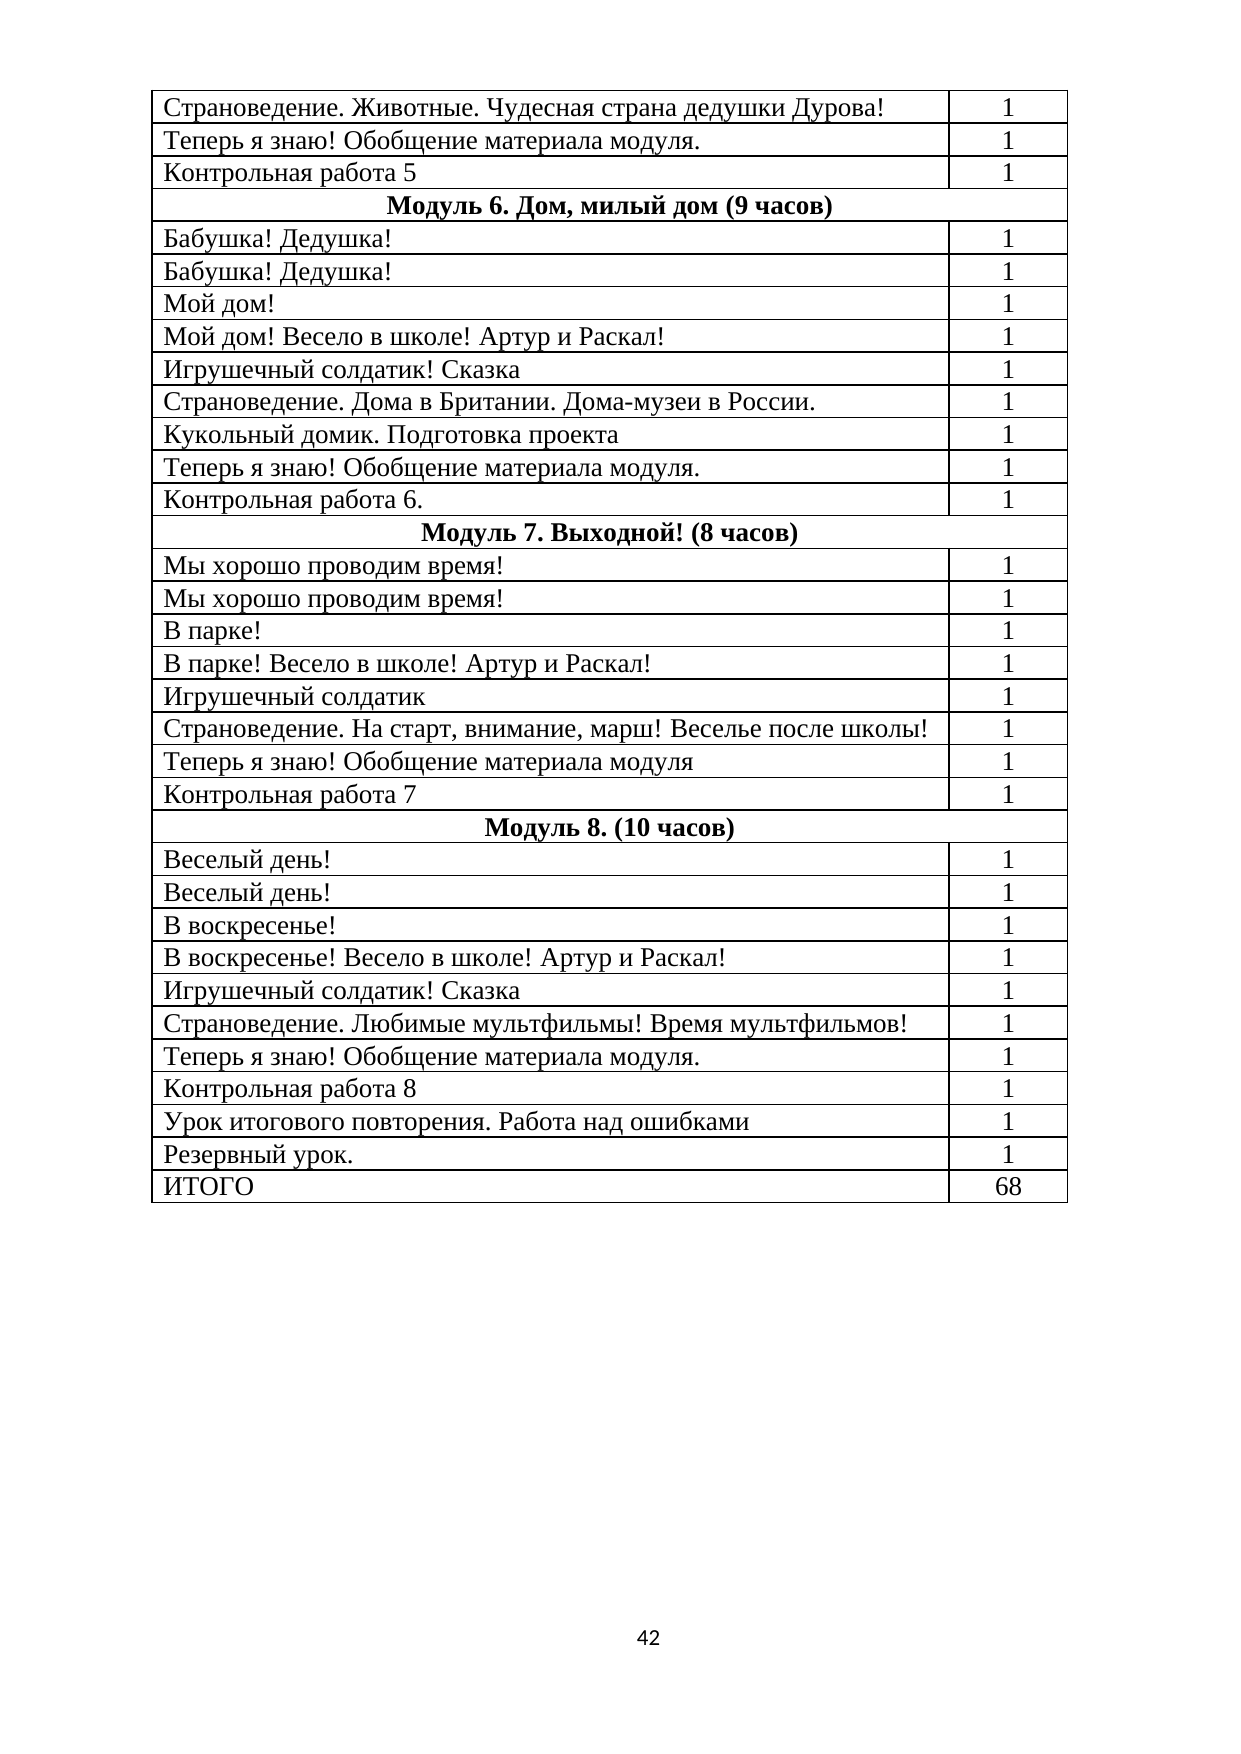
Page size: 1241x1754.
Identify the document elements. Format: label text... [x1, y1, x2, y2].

table_cell Игрушечный солдатик! Сказка [153, 974, 948, 1005]
table_cell Теперь я знаю! Обобщение материала модуля. [153, 124, 948, 155]
table_cell Контрольная работа 5 [153, 157, 948, 188]
table_cell 1 [950, 647, 1067, 678]
table_cell 1 [950, 418, 1067, 449]
table_cell 1 [950, 974, 1067, 1005]
table_cell Урок итогового повторения. Работа над ошибками [153, 1105, 948, 1136]
table_cell 1 [950, 484, 1067, 515]
table_cell 1 [950, 942, 1067, 973]
table_cell Контрольная работа 6. [153, 484, 948, 515]
table_cell Теперь я знаю! Обобщение материала модуля. [153, 1040, 948, 1071]
table_cell 1 [950, 124, 1067, 155]
table_cell 1 [950, 843, 1067, 874]
table_cell В парке! [153, 615, 948, 646]
table_cell 1 [950, 1040, 1067, 1071]
table_cell 1 [950, 1138, 1067, 1169]
table_cell Страноведение. Дома в Британии. Дома-музеи в России. [153, 386, 948, 417]
table_cell 1 [950, 386, 1067, 417]
table_cell Контрольная работа 8 [153, 1072, 948, 1103]
table_cell 1 [950, 876, 1067, 907]
table_cell 1 [950, 615, 1067, 646]
table_cell 1 [950, 91, 1067, 122]
table_cell 1 [950, 255, 1067, 286]
table_cell 1 [950, 909, 1067, 940]
table_cell 1 [950, 1007, 1067, 1038]
table_cell 1 [950, 451, 1067, 482]
table_cell Игрушечный солдатик! Сказка [153, 353, 948, 384]
table_cell 1 [950, 353, 1067, 384]
table_cell 1 [950, 1105, 1067, 1136]
table_cell 1 [950, 287, 1067, 318]
table_cell Веселый день! [153, 843, 948, 874]
table_cell Резервный урок. [153, 1138, 948, 1169]
table_cell Страноведение. Любимые мультфильмы! Время мультфильмов! [153, 1007, 948, 1038]
table_cell Теперь я знаю! Обобщение материала модуля [153, 745, 948, 776]
table_cell 1 [950, 680, 1067, 711]
table_cell Кукольный домик. Подготовка проекта [153, 418, 948, 449]
table_cell 1 [950, 549, 1067, 580]
table_cell Мы хорошо проводим время! [153, 582, 948, 613]
table_cell 68 [950, 1171, 1067, 1202]
table_cell 1 [950, 222, 1067, 253]
table_cell В парке! Весело в школе! Артур и Раскал! [153, 647, 948, 678]
table_cell 1 [950, 157, 1067, 188]
table_cell 1 [950, 582, 1067, 613]
table_cell Бабушка! Дедушка! [153, 255, 948, 286]
table_cell Модуль 7. Выходной! (8 часов) [153, 516, 1067, 547]
table_cell В воскресенье! [153, 909, 948, 940]
table_cell 1 [950, 320, 1067, 351]
table_cell Мой дом! Весело в школе! Артур и Раскал! [153, 320, 948, 351]
table_cell Модуль 8. (10 часов) [153, 811, 1067, 842]
table_cell Страноведение. На старт, внимание, марш! Веселье после школы! [153, 713, 948, 744]
table_cell 1 [950, 713, 1067, 744]
table_cell Мой дом! [153, 287, 948, 318]
table_cell Веселый день! [153, 876, 948, 907]
table_cell Бабушка! Дедушка! [153, 222, 948, 253]
table_cell 1 [950, 745, 1067, 776]
table_cell Теперь я знаю! Обобщение материала модуля. [153, 451, 948, 482]
table_cell 1 [950, 778, 1067, 809]
table_cell 1 [950, 1072, 1067, 1103]
table_cell Контрольная работа 7 [153, 778, 948, 809]
table_cell Мы хорошо проводим время! [153, 549, 948, 580]
table_cell Игрушечный солдатик [153, 680, 948, 711]
table_cell Модуль 6. Дом, милый дом (9 часов) [153, 189, 1067, 220]
table_cell Страноведение. Животные. Чудесная страна дедушки Дурова! [153, 91, 948, 122]
table_cell ИТОГО [153, 1171, 948, 1202]
table_cell В воскресенье! Весело в школе! Артур и Раскал! [153, 942, 948, 973]
